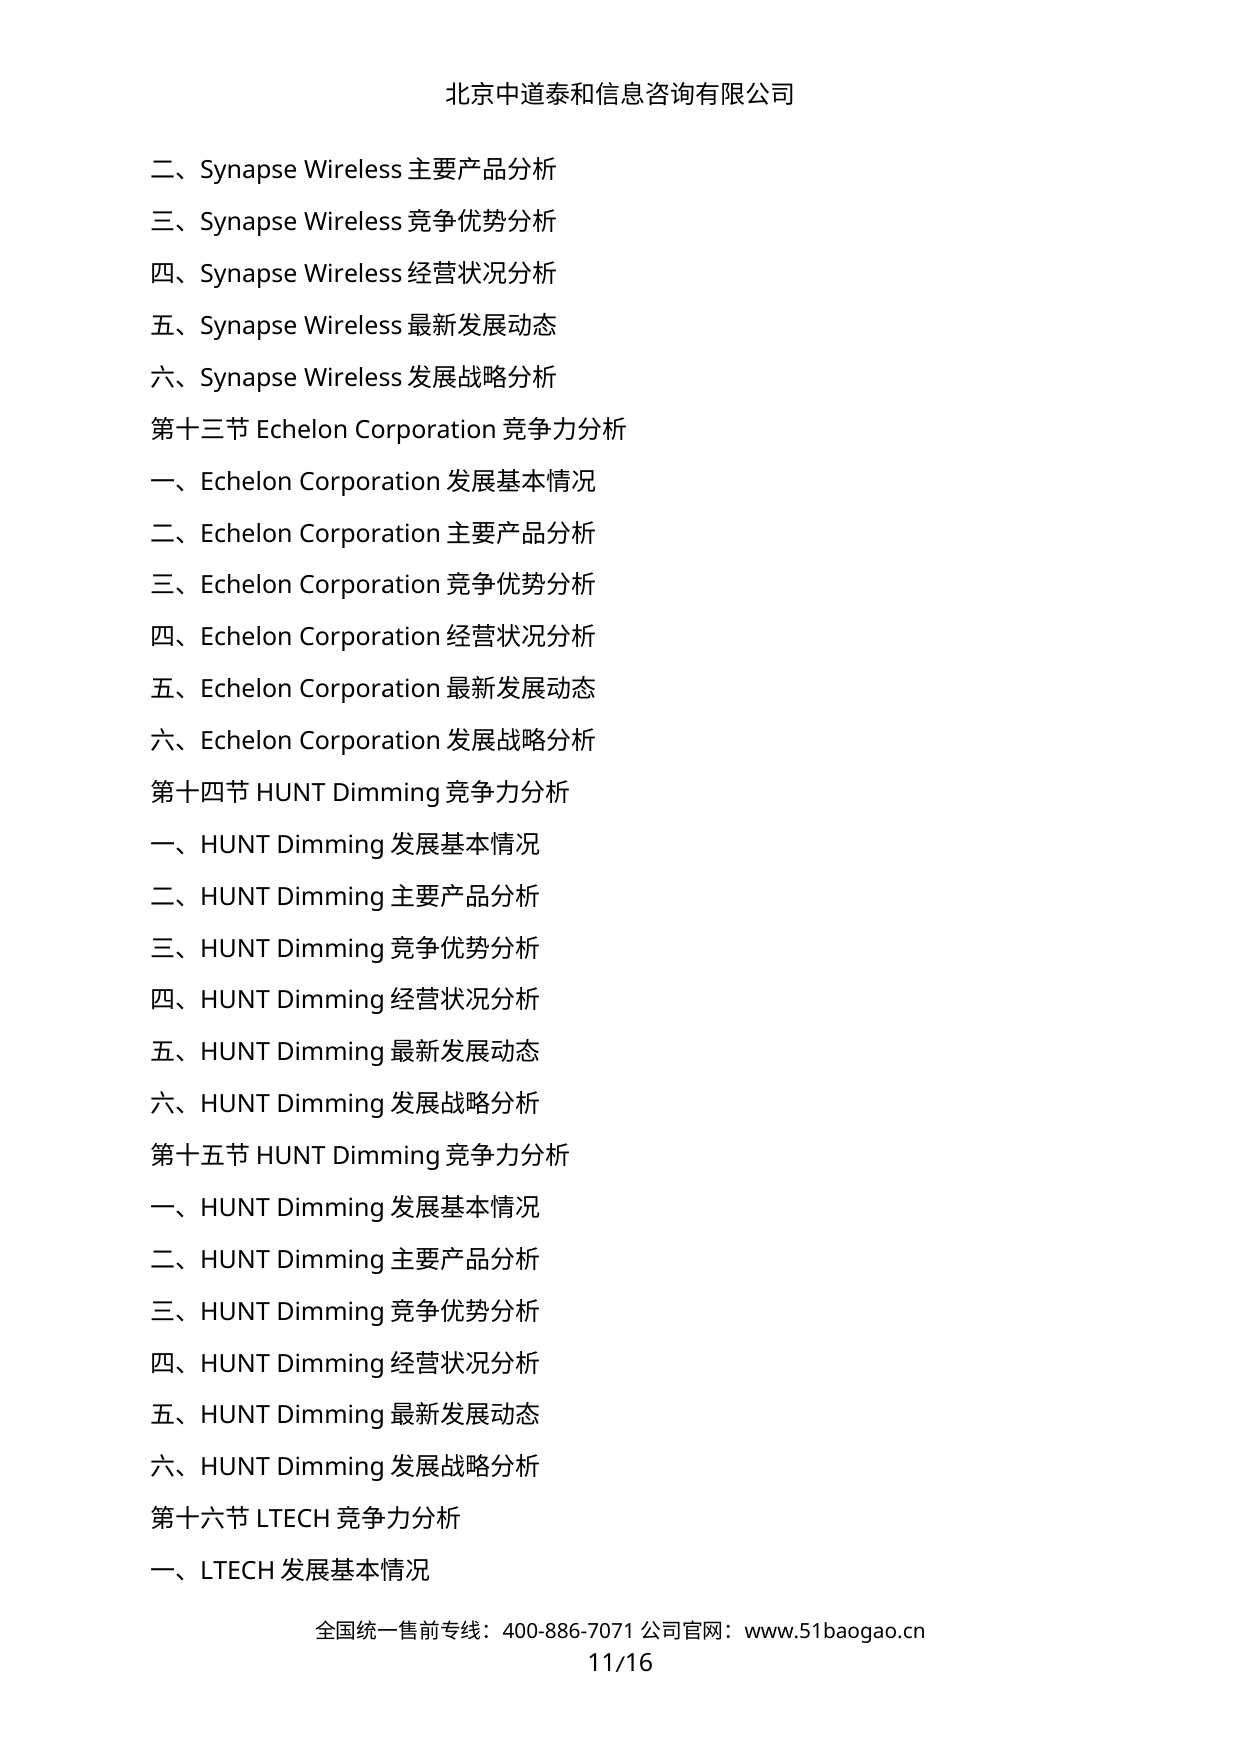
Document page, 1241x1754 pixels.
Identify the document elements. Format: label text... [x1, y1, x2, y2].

text 五、HUNT Dimming最新发展动态 [150, 1032, 1090, 1068]
text 第十五节 HUNT Dimming竞争力分析 [150, 1136, 1090, 1172]
text 第十四节 HUNT Dimming竞争力分析 [150, 772, 1090, 809]
text 二、Synapse Wireless主要产品分析 [150, 150, 1090, 186]
text 三、Synapse Wireless竞争优势分析 [150, 202, 1090, 238]
text 二、HUNT Dimming主要产品分析 [150, 876, 1090, 912]
text 四、Echelon Corporation经营状况分析 [150, 617, 1090, 653]
text 三、HUNT Dimming竞争优势分析 [150, 1291, 1090, 1327]
text 一、HUNT Dimming发展基本情况 [150, 1187, 1090, 1224]
text 第十六节 LTECH竞争力分析 [150, 1499, 1090, 1535]
text 六、HUNT Dimming发展战略分析 [150, 1447, 1090, 1483]
text 一、LTECH发展基本情况 [150, 1551, 1090, 1587]
text 一、Echelon Corporation发展基本情况 [150, 461, 1090, 497]
text 三、HUNT Dimming竞争优势分析 [150, 928, 1090, 964]
text 六、Echelon Corporation发展战略分析 [150, 721, 1090, 757]
text 第十三节 Echelon Corporation竞争力分析 [150, 409, 1090, 446]
text 二、Echelon Corporation主要产品分析 [150, 513, 1090, 549]
text 六、HUNT Dimming发展战略分析 [150, 1084, 1090, 1120]
text 四、Synapse Wireless经营状况分析 [150, 254, 1090, 290]
text 五、Synapse Wireless最新发展动态 [150, 306, 1090, 342]
text 六、Synapse Wireless发展战略分析 [150, 357, 1090, 394]
text 二、HUNT Dimming主要产品分析 [150, 1239, 1090, 1276]
text 三、Echelon Corporation竞争优势分析 [150, 565, 1090, 601]
text 一、HUNT Dimming发展基本情况 [150, 824, 1090, 861]
text 四、HUNT Dimming经营状况分析 [150, 1343, 1090, 1379]
text 五、Echelon Corporation最新发展动态 [150, 669, 1090, 705]
text 四、HUNT Dimming经营状况分析 [150, 980, 1090, 1016]
text 五、HUNT Dimming最新发展动态 [150, 1395, 1090, 1431]
